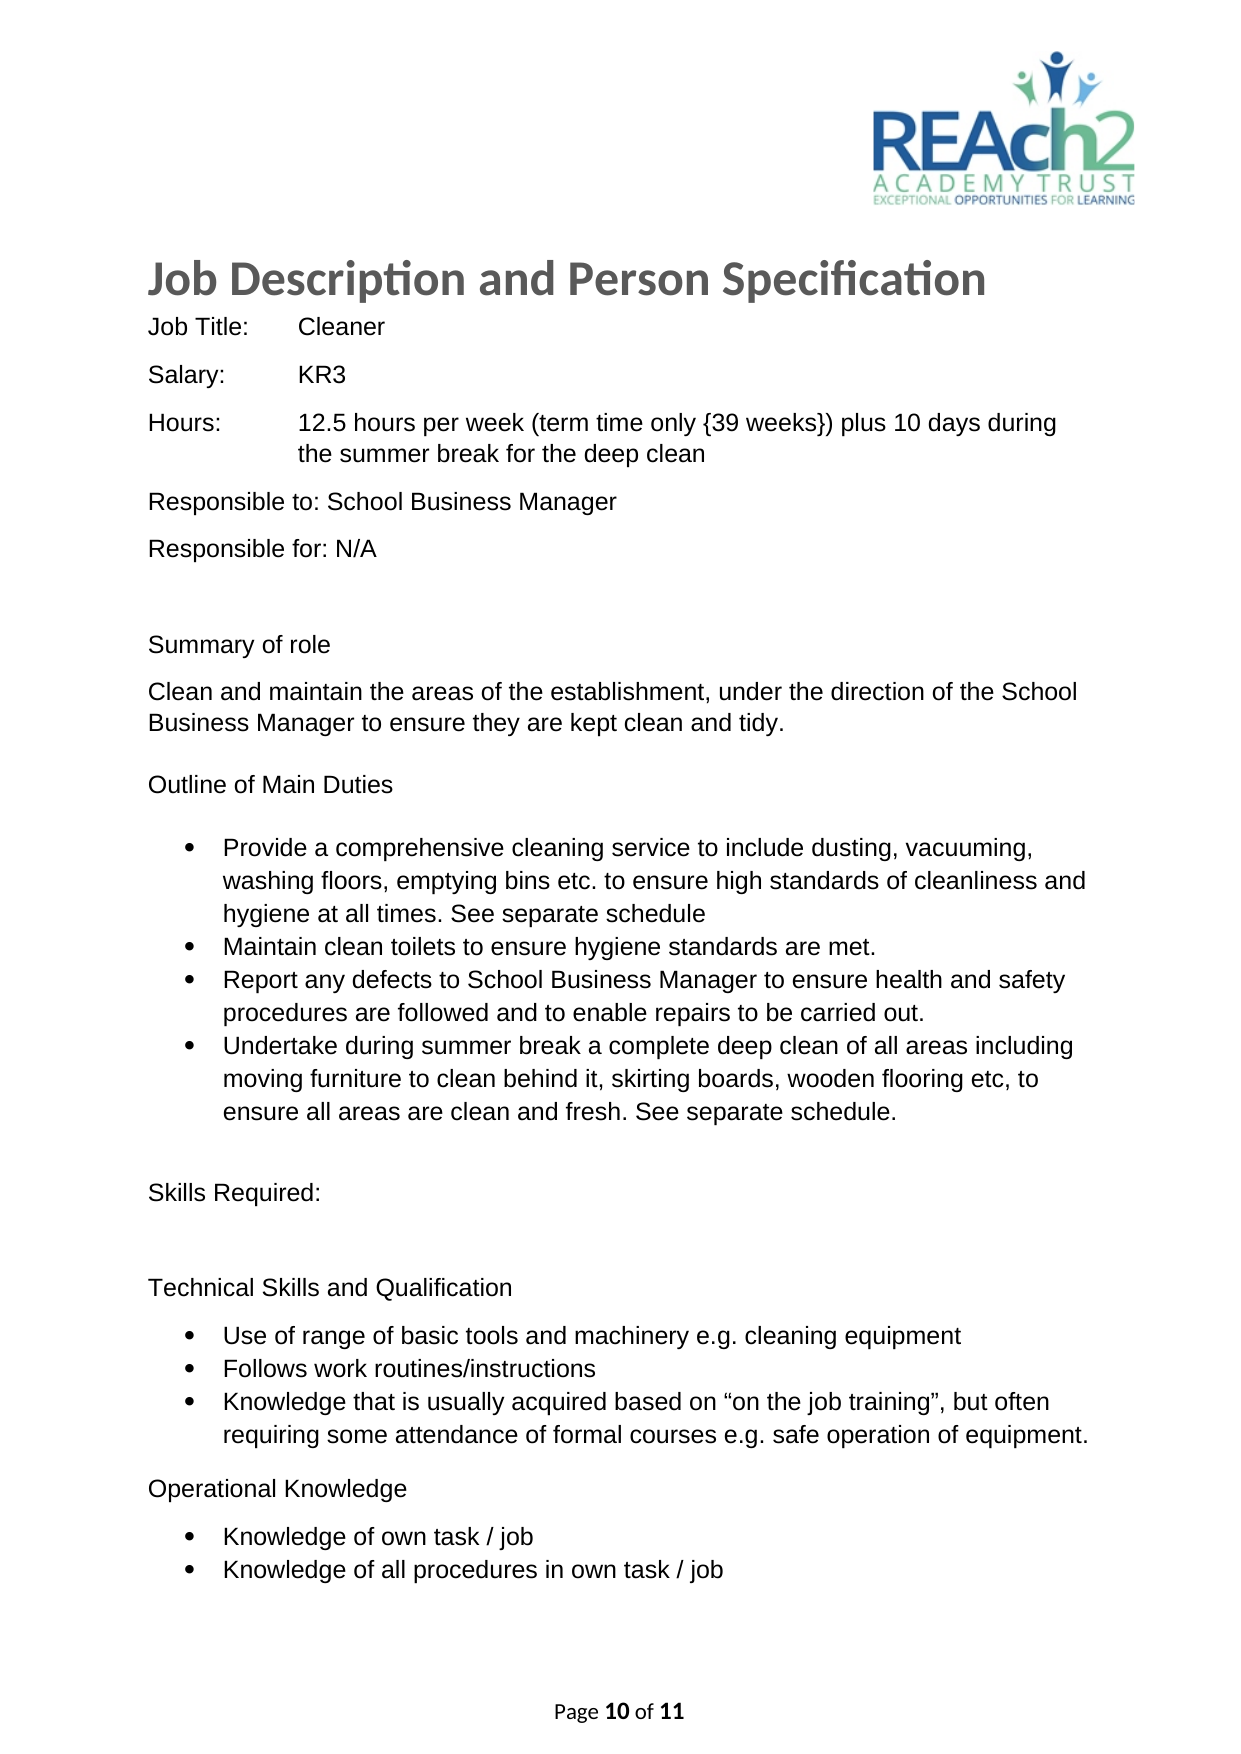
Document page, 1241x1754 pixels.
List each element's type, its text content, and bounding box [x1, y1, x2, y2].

list Knowledge of own task / job [185, 1522, 1090, 1551]
list Use of range of basic tools and machinery e.g. cleaning equipment [185, 1321, 1090, 1350]
subtitle Job Description and Person Specification [148, 246, 1090, 307]
list Provide a comprehensive cleaning service to include dusting, vacuuming, washing floors, emptying bins etc. to ensure high standards of cleanliness and hygiene at all times. See separate schedule [185, 832, 1090, 927]
list Follows work routines/instructions [185, 1354, 1090, 1383]
list Knowledge of all procedures in own task / job [185, 1555, 1090, 1584]
text Technical Skills and Qualification [148, 1273, 1090, 1302]
text Clean and maintain the areas of the establishment, under the direction of the School [148, 677, 1090, 706]
picture [871, 51, 1134, 204]
text Job Title: Cleaner [148, 312, 1090, 341]
list Maintain clean toilets to ensure hygiene standards are met. [185, 932, 1090, 961]
text Salary: KR3 [148, 360, 1090, 389]
text Summary of role [148, 629, 1090, 658]
text Responsible to: School Business Manager [148, 486, 1090, 515]
text Skills Required: [148, 1178, 1090, 1207]
text Responsible for: N/A [148, 534, 1090, 563]
list Undertake during summer break a complete deep clean of all areas including moving furniture to clean behind it, skirting boards, wooden flooring etc, to ensure all areas are clean and fresh. See separate schedule. [185, 1031, 1090, 1126]
list Knowledge that is usually acquired based on “on the job training”, but often requiring some attendance of formal courses e.g. safe operation of equipment. [185, 1387, 1090, 1449]
text Hours: 12.5 hours per week (term time only {39 weeks}) plus 10 days during the summer break for the deep clean [148, 408, 1090, 467]
text Business Manager to ensure they are kept clean and tidy. [148, 708, 1090, 737]
text Operational Knowledge [148, 1474, 1090, 1503]
list Report any defects to School Business Manager to ensure health and safety procedures are followed and to enable repairs to be carried out. [185, 965, 1090, 1027]
text Outline of Main Duties [148, 770, 1090, 799]
